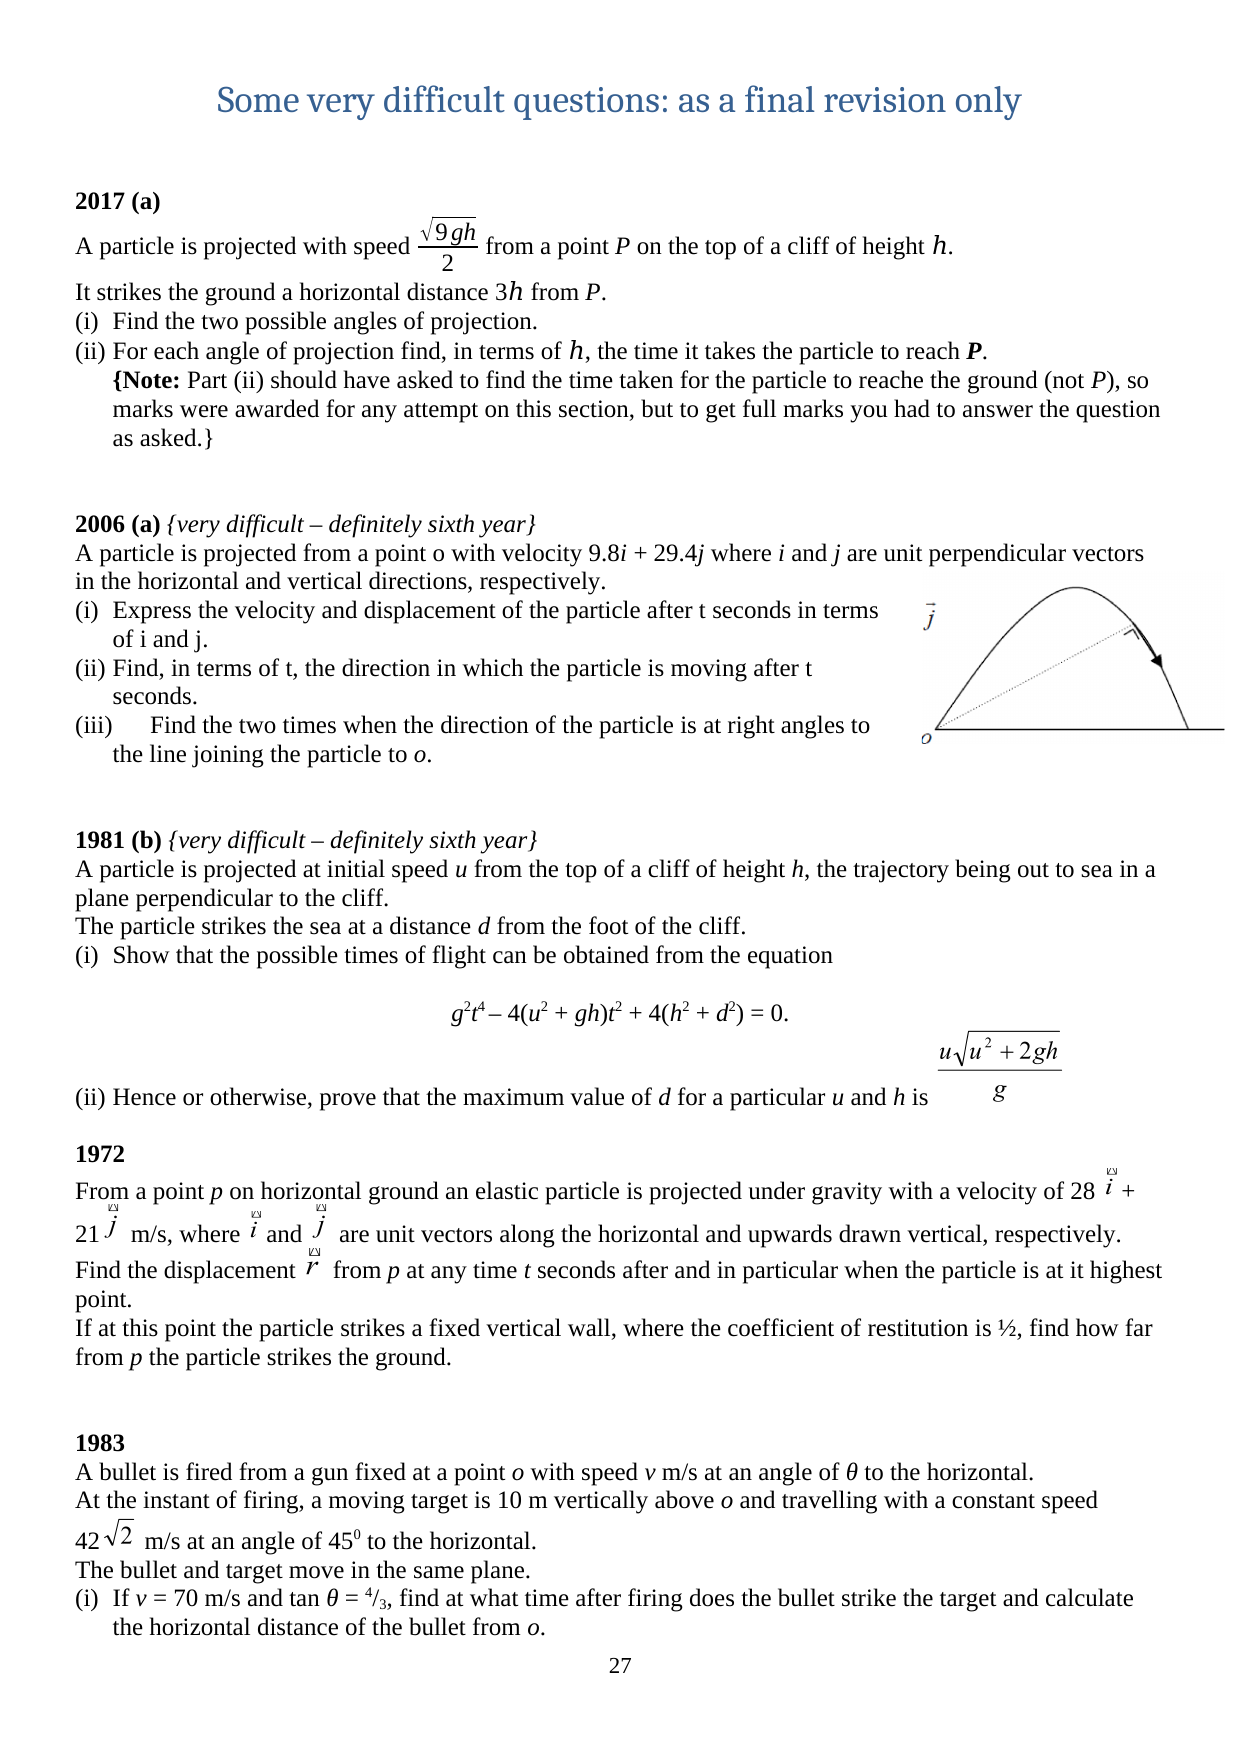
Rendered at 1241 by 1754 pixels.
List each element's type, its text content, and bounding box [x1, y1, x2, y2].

picture [100, 1514, 139, 1550]
text From a point p on horizontal ground an elastic particle is projected under gravity with a velocity of 28 + 21 m/s, where and are unit vectors along the horizontal and upwards drawn vertical, respectively. Find the displacement from p at any time t seconds after and in particular when the particle is at it highest point. [75, 1168, 1165, 1313]
picture [1101, 1168, 1122, 1200]
text A particle is projected with speed from a point P on the top of a cliff of height ℎ. [75, 215, 1165, 276]
list Show that the possible times of flight can be obtained from the equation [75, 940, 1165, 969]
text 1983 [75, 1428, 1165, 1457]
list Find the two possible angles of projection. [75, 306, 1165, 335]
picture [308, 1204, 333, 1243]
picture [100, 1204, 125, 1243]
text 1972 [75, 1139, 1165, 1168]
subtitle Some very difficult questions: as a final revision only [75, 79, 1165, 122]
text 42 m/s at an angle of 450 to the horizontal. [75, 1514, 1165, 1555]
text A particle is projected from a point o with velocity 9.8i + 29.4j where i and j are unit perpendicular vectors in the horizontal and vertical directions, respectively. [75, 538, 1165, 595]
picture [302, 1248, 327, 1279]
text The particle strikes the sea at a distance d from the foot of the cliff. [75, 911, 1165, 940]
text 2006 (a) {very difficult – definitely sixth year} [75, 509, 1165, 538]
text A bullet is fired from a gun fixed at a point o with speed v m/s at an angle of θ to the horizontal. [75, 1457, 1165, 1486]
text 1981 (b) {very difficult – definitely sixth year} [75, 825, 1165, 854]
text A particle is projected at initial speed u from the top of a cliff of height h, the trajectory being out to sea in a plane perpendicular to the cliff. [75, 854, 1165, 911]
picture [246, 1211, 266, 1243]
picture [921, 571, 1225, 744]
list If v = 70 m/s and tan θ = 4/3, find at what time after firing does the bullet strike the target and calculate the horizontal distance of the bullet from o. [75, 1583, 1165, 1641]
list Hence or otherwise, prove that the maximum value of d for a particular u and h is [75, 1026, 1165, 1111]
list Find the two times when the direction of the particle is at right angles to the line joining the particle to o. [75, 710, 1165, 768]
text {Note: Part (ii) should have asked to find the time taken for the particle to reache the ground (not P), so marks were awarded for any attempt on this section, but to get full marks you had to answer the question as asked.} [112, 365, 1165, 451]
text At the instant of firing, a moving target is 10 m vertically above o and travelling with a constant speed [75, 1486, 1165, 1514]
text If at this point the particle strikes a fixed vertical wall, where the coefficient of restitution is ½, find how far from p the particle strikes the ground. [75, 1313, 1165, 1371]
list Express the velocity and displacement of the particle after t seconds in terms of i and j. [75, 595, 921, 653]
list For each angle of projection find, in terms of ℎ, the time it takes the particle to reach P. [75, 335, 1165, 365]
picture [934, 1026, 1067, 1106]
list Find, in terms of t, the direction in which the particle is moving after t seconds. [75, 653, 921, 710]
text g2t4 – 4(u2 + gh)t2 + 4(h2 + d2) = 0. [75, 998, 1165, 1026]
text It strikes the ground a horizontal distance 3ℎ from P. [75, 276, 1165, 306]
text 2017 (a) [75, 186, 1165, 215]
text The bullet and target move in the same plane. [75, 1555, 1165, 1583]
